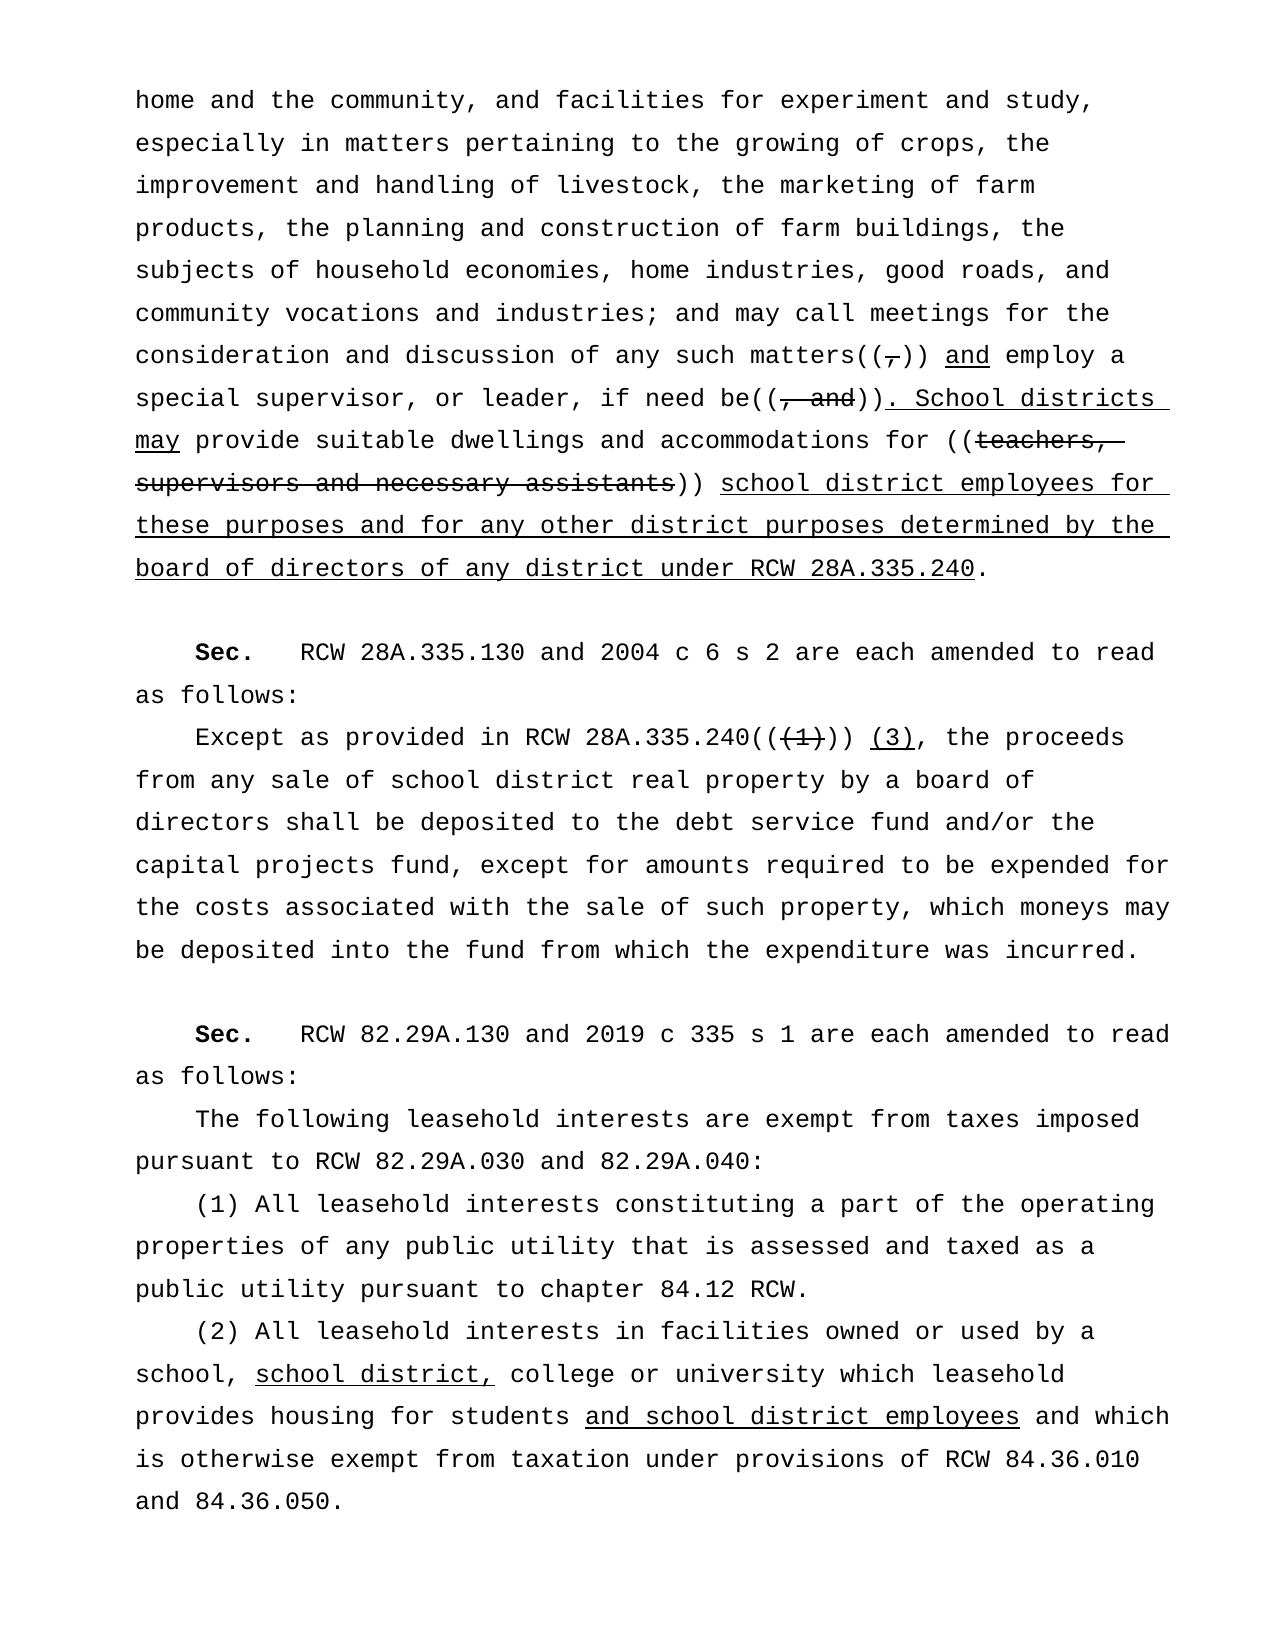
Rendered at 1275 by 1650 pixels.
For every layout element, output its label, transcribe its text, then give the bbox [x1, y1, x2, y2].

text (1) All leasehold interests constituting a part of the operating properties of any public utility that is assessed and taxed as a public utility pursuant to chapter 84.12 RCW. [135, 1178, 1170, 1306]
text The following leasehold interests are exempt from taxes imposed pursuant to RCW 82.29A.030 and 82.29A.040: [135, 1093, 1170, 1178]
text (2) All leasehold interests in facilities owned or used by a school, school district, college or university which leasehold provides housing for students and school district employees and which is otherwise exempt from taxation under provisions of RCW 84.36.010 and 84.36.050. [135, 1306, 1170, 1518]
text Sec. RCW 82.29A.130 and 2019 c 335 s 1 are each amended to read as follows: [135, 1008, 1170, 1093]
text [135, 75, 1170, 536]
text Except as provided in RCW 28A.335.240(((1))) (3), the proceeds from any sale of school district real property by a board of directors shall be deposited to the debt service fund and/or the capital projects fund, except for amounts required to be expended for the costs associated with the sale of such property, which moneys may be deposited into the fund from which the expenditure was incurred. [135, 712, 1170, 967]
text Sec. RCW 28A.335.130 and 2004 c 6 s 2 are each amended to read as follows: [135, 627, 1170, 712]
